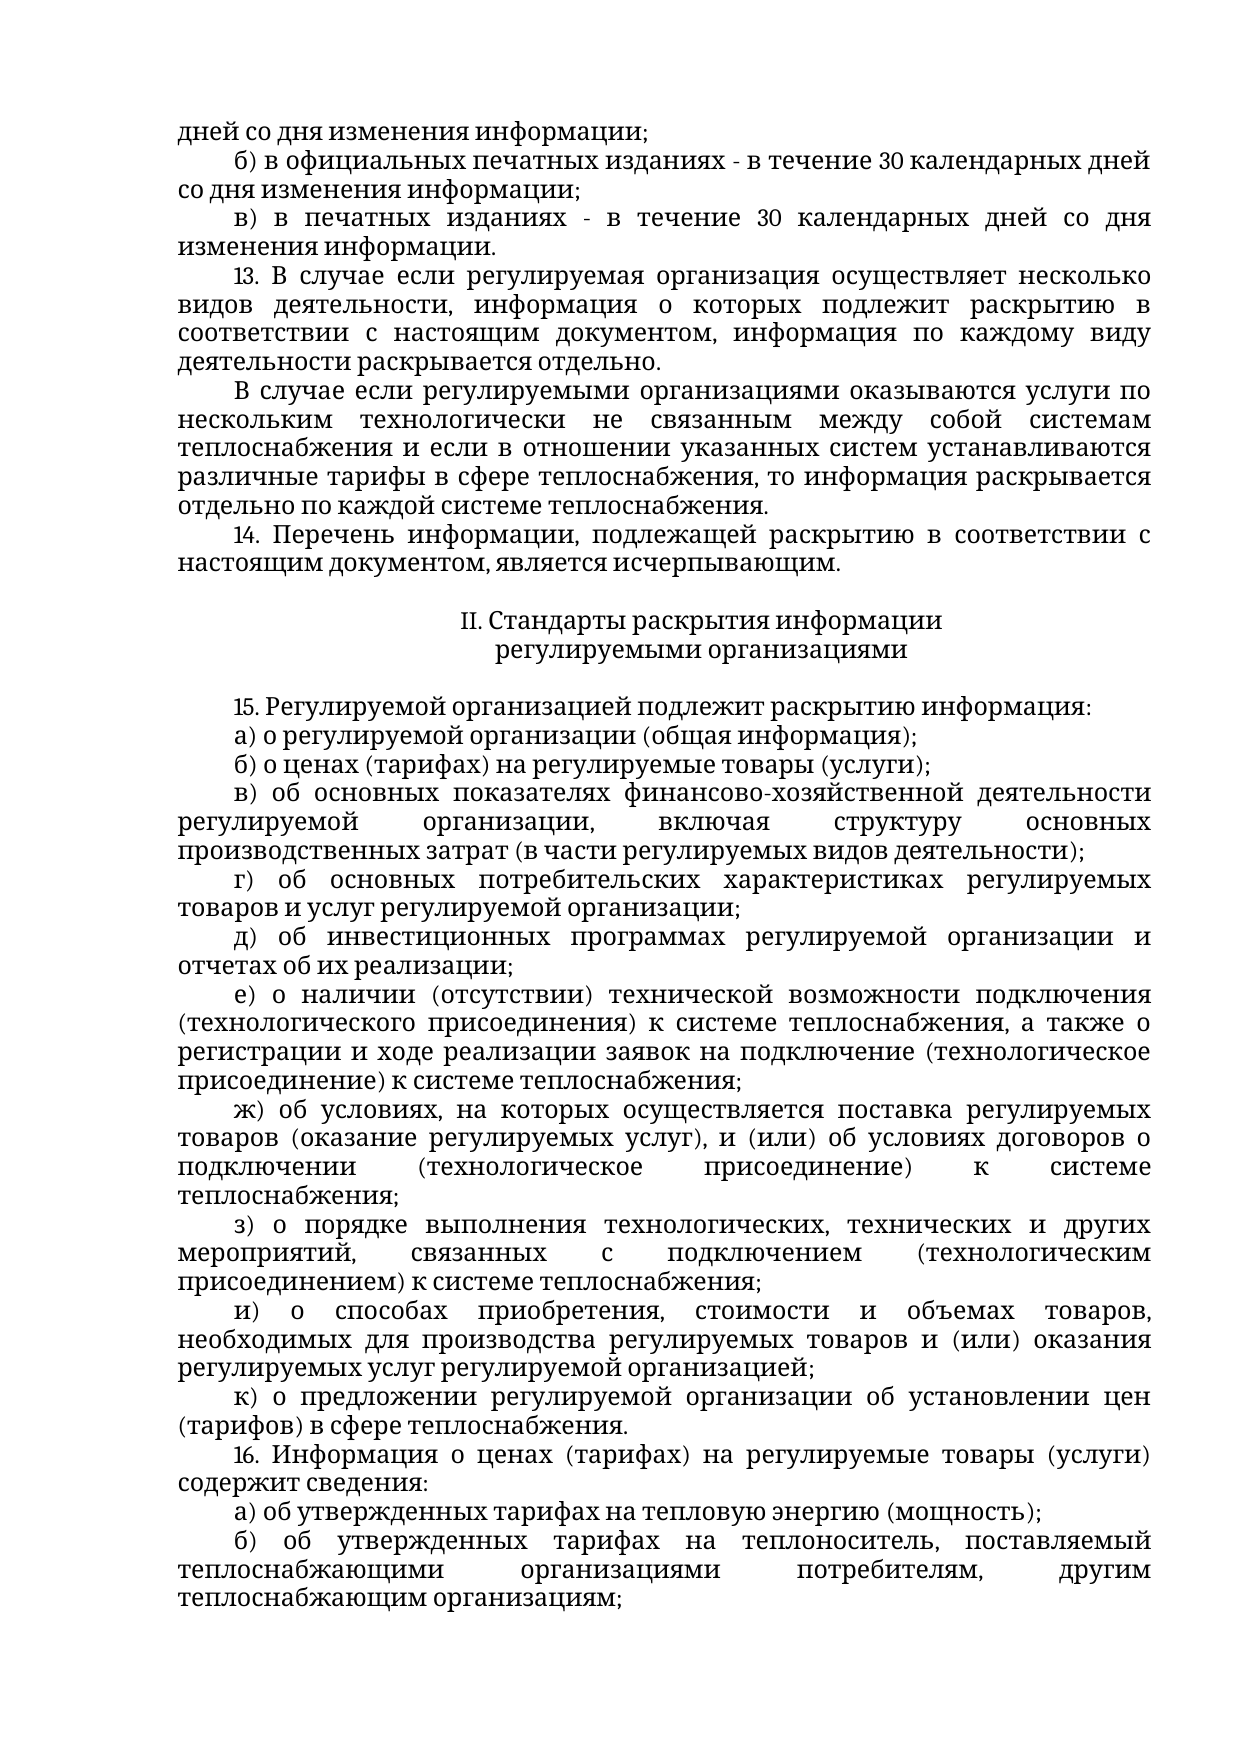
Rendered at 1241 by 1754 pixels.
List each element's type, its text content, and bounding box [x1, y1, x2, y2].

text в) об основных показателях финансово-хозяйственной деятельности регулируемой организации, включая структуру основных производственных затрат (в части регулируемых видов деятельности); [177, 779, 1152, 866]
text II. Стандарты раскрытия информации [177, 607, 1152, 636]
text 16. Информация о ценах (тарифах) на регулируемые товары (услуги) содержит сведения: [177, 1441, 1152, 1498]
text а) о регулируемой организации (общая информация); [177, 722, 1152, 751]
text 13. В случае если регулируемая организация осуществляет несколько видов деятельности, информация о которых подлежит раскрытию в соответствии с настоящим документом, информация по каждому виду деятельности раскрывается отдельно. [177, 262, 1152, 377]
text 15. Регулируемой организацией подлежит раскрытию информация: [177, 693, 1152, 722]
text б) об утвержденных тарифах на теплоноситель, поставляемый теплоснабжающими организациями потребителям, другим теплоснабжающим организациям; [177, 1527, 1152, 1613]
text а) об утвержденных тарифах на тепловую энергию (мощность); [177, 1498, 1152, 1527]
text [177, 118, 1152, 147]
text в) в печатных изданиях - в течение 30 календарных дней со дня изменения информации. [177, 204, 1152, 262]
text регулируемыми организациями [177, 636, 1152, 664]
text 14. Перечень информации, подлежащей раскрытию в соответствии с настоящим документом, является исчерпывающим. [177, 521, 1152, 578]
text з) о порядке выполнения технологических, технических и других мероприятий, связанных с подключением (технологическим присоединением) к системе теплоснабжения; [177, 1211, 1152, 1297]
text г) об основных потребительских характеристиках регулируемых товаров и услуг регулируемой организации; [177, 866, 1152, 923]
text д) об инвестиционных программах регулируемой организации и отчетах об их реализации; [177, 923, 1152, 981]
text б) в официальных печатных изданиях - в течение 30 календарных дней со дня изменения информации; [177, 147, 1152, 204]
text и) о способах приобретения, стоимости и объемах товаров, необходимых для производства регулируемых товаров и (или) оказания регулируемых услуг регулируемой организацией; [177, 1297, 1152, 1383]
text к) о предложении регулируемой организации об установлении цен (тарифов) в сфере теплоснабжения. [177, 1383, 1152, 1441]
text б) о ценах (тарифах) на регулируемые товары (услуги); [177, 751, 1152, 779]
text е) о наличии (отсутствии) технической возможности подключения (технологического присоединения) к системе теплоснабжения, а также о регистрации и ходе реализации заявок на подключение (технологическое присоединение) к системе теплоснабжения; [177, 981, 1152, 1096]
text В случае если регулируемыми организациями оказываются услуги по нескольким технологически не связанным между собой системам теплоснабжения и если в отношении указанных систем устанавливаются различные тарифы в сфере теплоснабжения, то информация раскрывается отдельно по каждой системе теплоснабжения. [177, 377, 1152, 521]
text ж) об условиях, на которых осуществляется поставка регулируемых товаров (оказание регулируемых услуг), и (или) об условиях договоров о подключении (технологическое присоединение) к системе теплоснабжения; [177, 1096, 1152, 1211]
